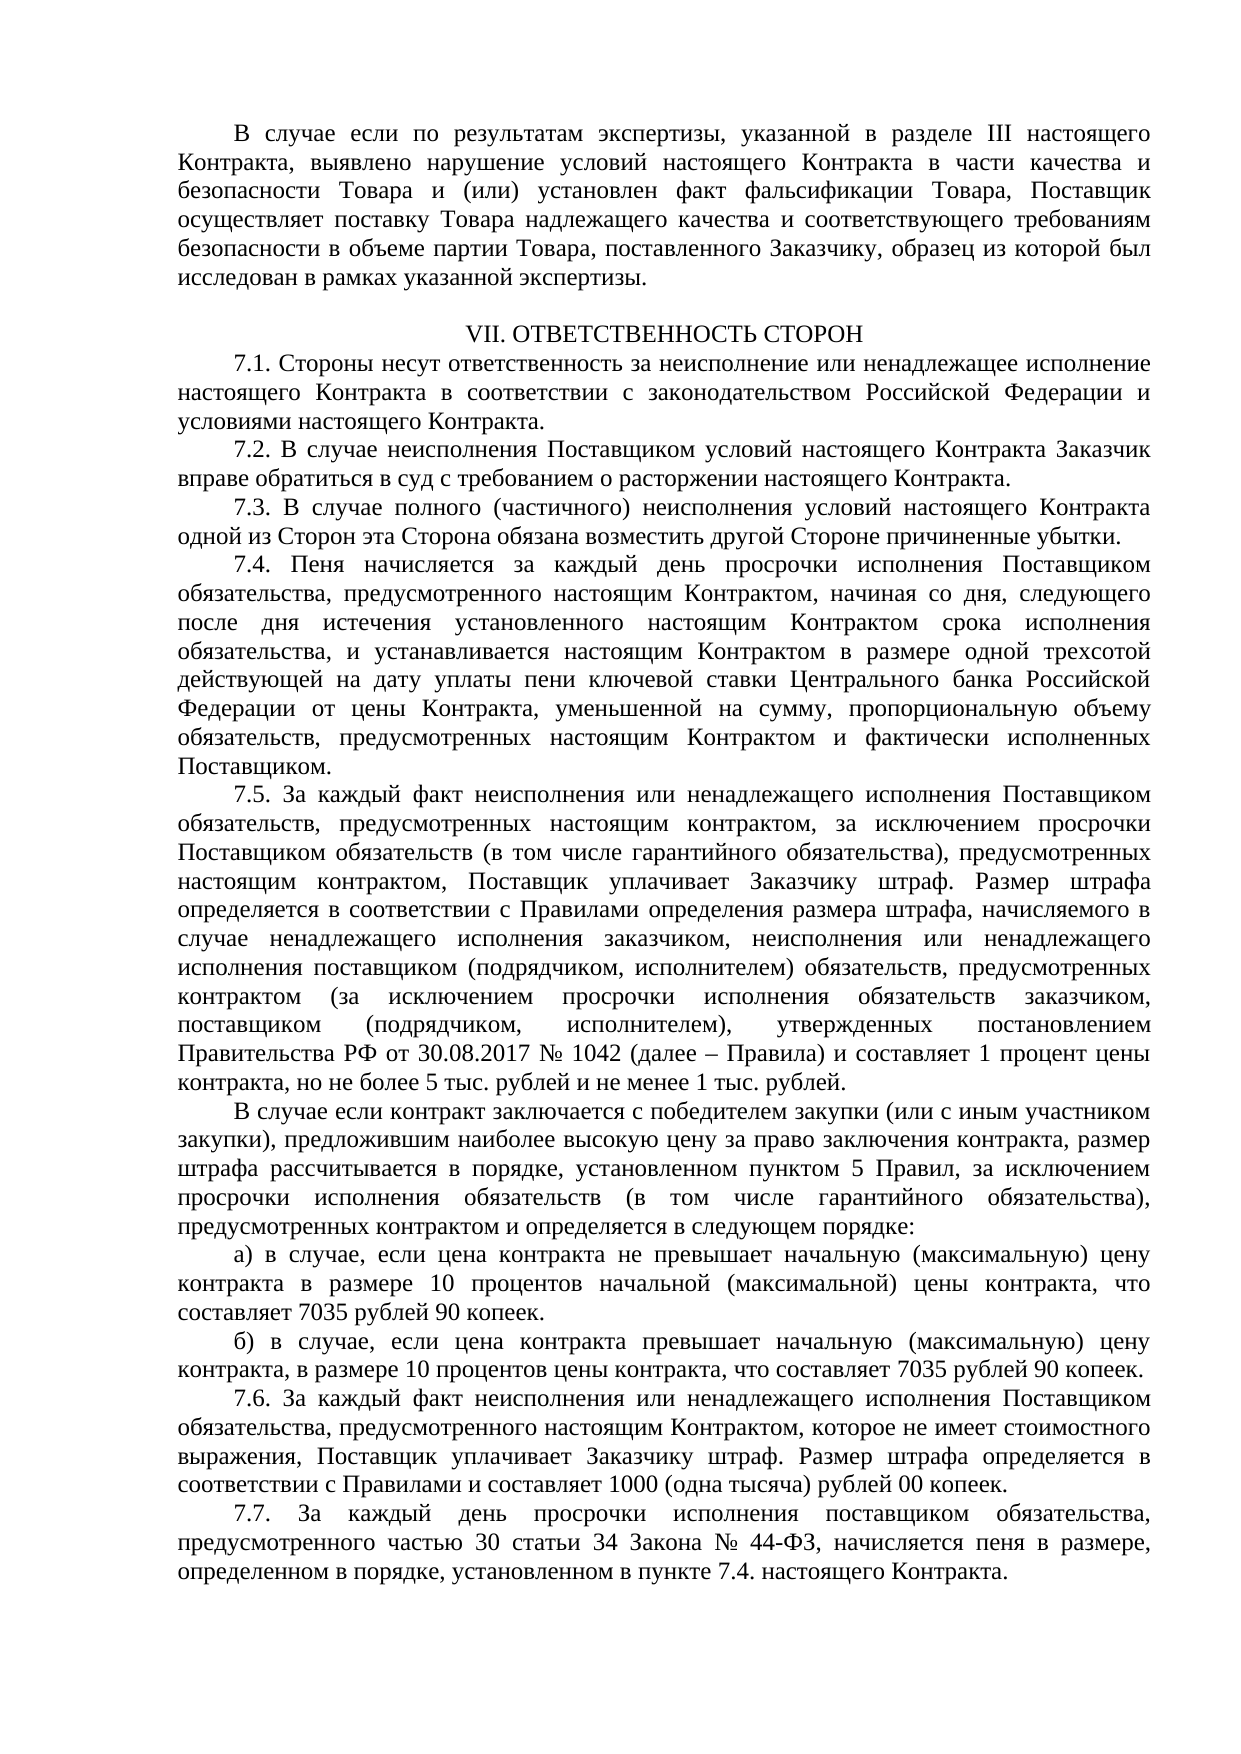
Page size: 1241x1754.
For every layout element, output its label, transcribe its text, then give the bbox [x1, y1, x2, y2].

text 7.4. Пеня начисляется за каждый день просрочки исполнения Поставщиком обязательства, предусмотренного настоящим Контрактом, начиная со дня, следующего после дня истечения установленного настоящим Контрактом срока исполнения обязательства, и устанавливается настоящим Контрактом в размере одной трехсотой действующей на дату уплаты пени ключевой ставки Центрального банка Российской Федерации от цены Контракта, уменьшенной на сумму, пропорциональную объему обязательств, предусмотренных настоящим Контрактом и фактически исполненных Поставщиком. [177, 549, 1152, 779]
text а) в случае, если цена контракта не превышает начальную (максимальную) цену контракта в размере 10 процентов начальной (максимальной) цены контракта, что составляет 7035 рублей 90 копеек. [177, 1239, 1152, 1326]
text 7.6. За каждый факт неисполнения или ненадлежащего исполнения Поставщиком обязательства, предусмотренного настоящим Контрактом, которое не имеет стоимостного выражения, Поставщик уплачивает Заказчику штраф. Размер штрафа определяется в соответствии с Правилами и составляет 1000 (одна тысяча) рублей 00 копеек. [177, 1383, 1152, 1498]
text б) в случае, если цена контракта превышает начальную (максимальную) цену контракта, в размере 10 процентов цены контракта, что составляет 7035 рублей 90 копеек. [177, 1326, 1152, 1383]
text В случае если контракт заключается с победителем закупки (или с иным участником закупки), предложившим наиболее высокую цену за право заключения контракта, размер штрафа рассчитывается в порядке, установленном пунктом 5 Правил, за исключением просрочки исполнения обязательств (в том числе гарантийного обязательства), предусмотренных контрактом и определяется в следующем порядке: [177, 1096, 1152, 1239]
text 7.7. За каждый день просрочки исполнения поставщиком обязательства, предусмотренного частью 30 статьи 34 Закона № 44-ФЗ, начисляется пеня в размере, определенном в порядке, установленном в пункте 7.4. настоящего Контракта. [177, 1498, 1152, 1584]
text 7.3. В случае полного (частичного) неисполнения условий настоящего Контракта одной из Сторон эта Сторона обязана возместить другой Стороне причиненные убытки. [177, 492, 1152, 549]
text 7.5. За каждый факт неисполнения или ненадлежащего исполнения Поставщиком обязательств, предусмотренных настоящим контрактом, за исключением просрочки Поставщиком обязательств (в том числе гарантийного обязательства), предусмотренных настоящим контрактом, Поставщик уплачивает Заказчику штраф. Размер штрафа определяется в соответствии с Правилами определения размера штрафа, начисляемого в случае ненадлежащего исполнения заказчиком, неисполнения или ненадлежащего исполнения поставщиком (подрядчиком, исполнителем) обязательств, предусмотренных контрактом (за исключением просрочки исполнения обязательств заказчиком, поставщиком (подрядчиком, исполнителем), утвержденных постановлением Правительства РФ от 30.08.2017 № 1042 (далее – Правила) и составляет 1 процент цены контракта, но не более 5 тыс. рублей и не менее 1 тыс. рублей. [177, 779, 1152, 1096]
text 7.2. В случае неисполнения Поставщиком условий настоящего Контракта Заказчик вправе обратиться в суд с требованием о расторжении настоящего Контракта. [177, 434, 1152, 492]
text VII. ОТВЕТСТВЕННОСТЬ СТОРОН [177, 319, 1152, 348]
text В случае если по результатам экспертизы, указанной в разделе III настоящего Контракта, выявлено нарушение условий настоящего Контракта в части качества и безопасности Товара и (или) установлен факт фальсификации Товара, Поставщик осуществляет поставку Товара надлежащего качества и соответствующего требованиям безопасности в объеме партии Товара, поставленного Заказчику, образец из которой был исследован в рамках указанной экспертизы. [177, 118, 1152, 291]
text 7.1. Стороны несут ответственность за неисполнение или ненадлежащее исполнение настоящего Контракта в соответствии с законодательством Российской Федерации и условиями настоящего Контракта. [177, 348, 1152, 434]
